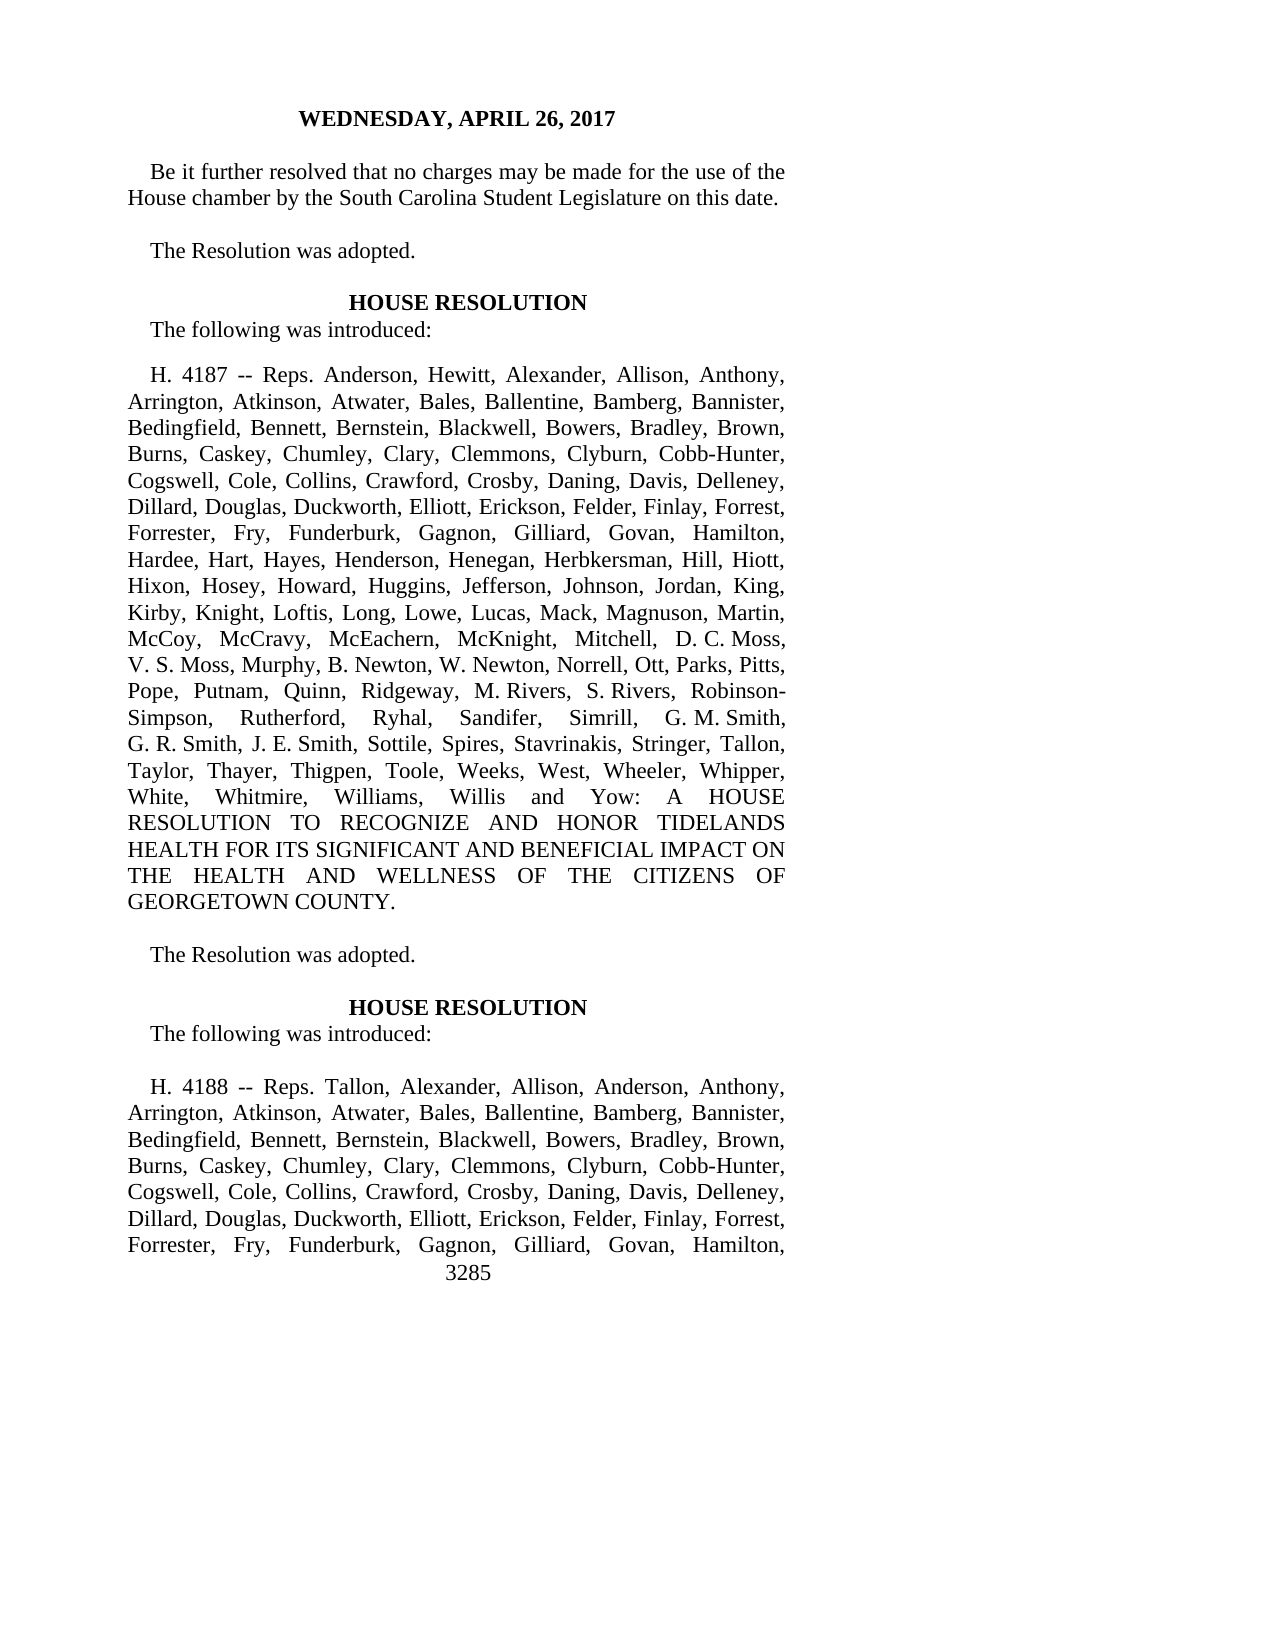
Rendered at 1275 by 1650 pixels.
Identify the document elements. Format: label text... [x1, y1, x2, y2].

text The following was introduced: [127, 1020, 786, 1047]
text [127, 1073, 786, 1257]
text The following was introduced: [127, 316, 786, 342]
text H. 4187 -- Reps. Anderson, Hewitt, Alexander, Allison, Anthony, Arrington, Atkinson, Atwater, Bales, Ballentine, Bamberg, Bannister, Bedingfield, Bennett, Bernstein, Blackwell, Bowers, Bradley, Brown, Burns, Caskey, Chumley, Clary, Clemmons, Clyburn, Cobb-Hunter, Cogswell, Cole, Collins, Crawford, Crosby, Daning, Davis, Delleney, Dillard, Douglas, Duckworth, Elliott, Erickson, Felder, Finlay, Forrest, Forrester, Fry, Funderburk, Gagnon, Gilliard, Govan, Hamilton, Hardee, Hart, Hayes, Henderson, Henegan, Herbkersman, Hill, Hiott, Hixon, Hosey, Howard, Huggins, Jefferson, Johnson, Jordan, King, Kirby, Knight, Loftis, Long, Lowe, Lucas, Mack, Magnuson, Martin, McCoy, McCravy, McEachern, McKnight, Mitchell, D. C. Moss, V. S. Moss, Murphy, B. Newton, W. Newton, Norrell, Ott, Parks, Pitts, Pope, Putnam, Quinn, Ridgeway, M. Rivers, S. Rivers, Robinson-Simpson, Rutherford, Ryhal, Sandifer, Simrill, G. M. Smith, G. R. Smith, J. E. Smith, Sottile, Spires, Stavrinakis, Stringer, Tallon, Taylor, Thayer, Thigpen, Toole, Weeks, West, Wheeler, Whipper, White, Whitmire, Williams, Willis and Yow: A HOUSE RESOLUTION TO RECOGNIZE AND HONOR TIDELANDS HEALTH FOR ITS SIGNIFICANT AND BENEFICIAL IMPACT ON THE HEALTH AND WELLNESS OF THE CITIZENS OF GEORGETOWN COUNTY. [127, 361, 786, 915]
text The Resolution was adopted. [127, 941, 786, 967]
text The Resolution was adopted. [127, 237, 786, 263]
text HOUSE RESOLUTION [127, 994, 786, 1020]
text HOUSE RESOLUTION [127, 289, 786, 316]
text Be it further resolved that no charges may be made for the use of the House chamber by the South Carolina Student Legislature on this date. [127, 158, 786, 210]
